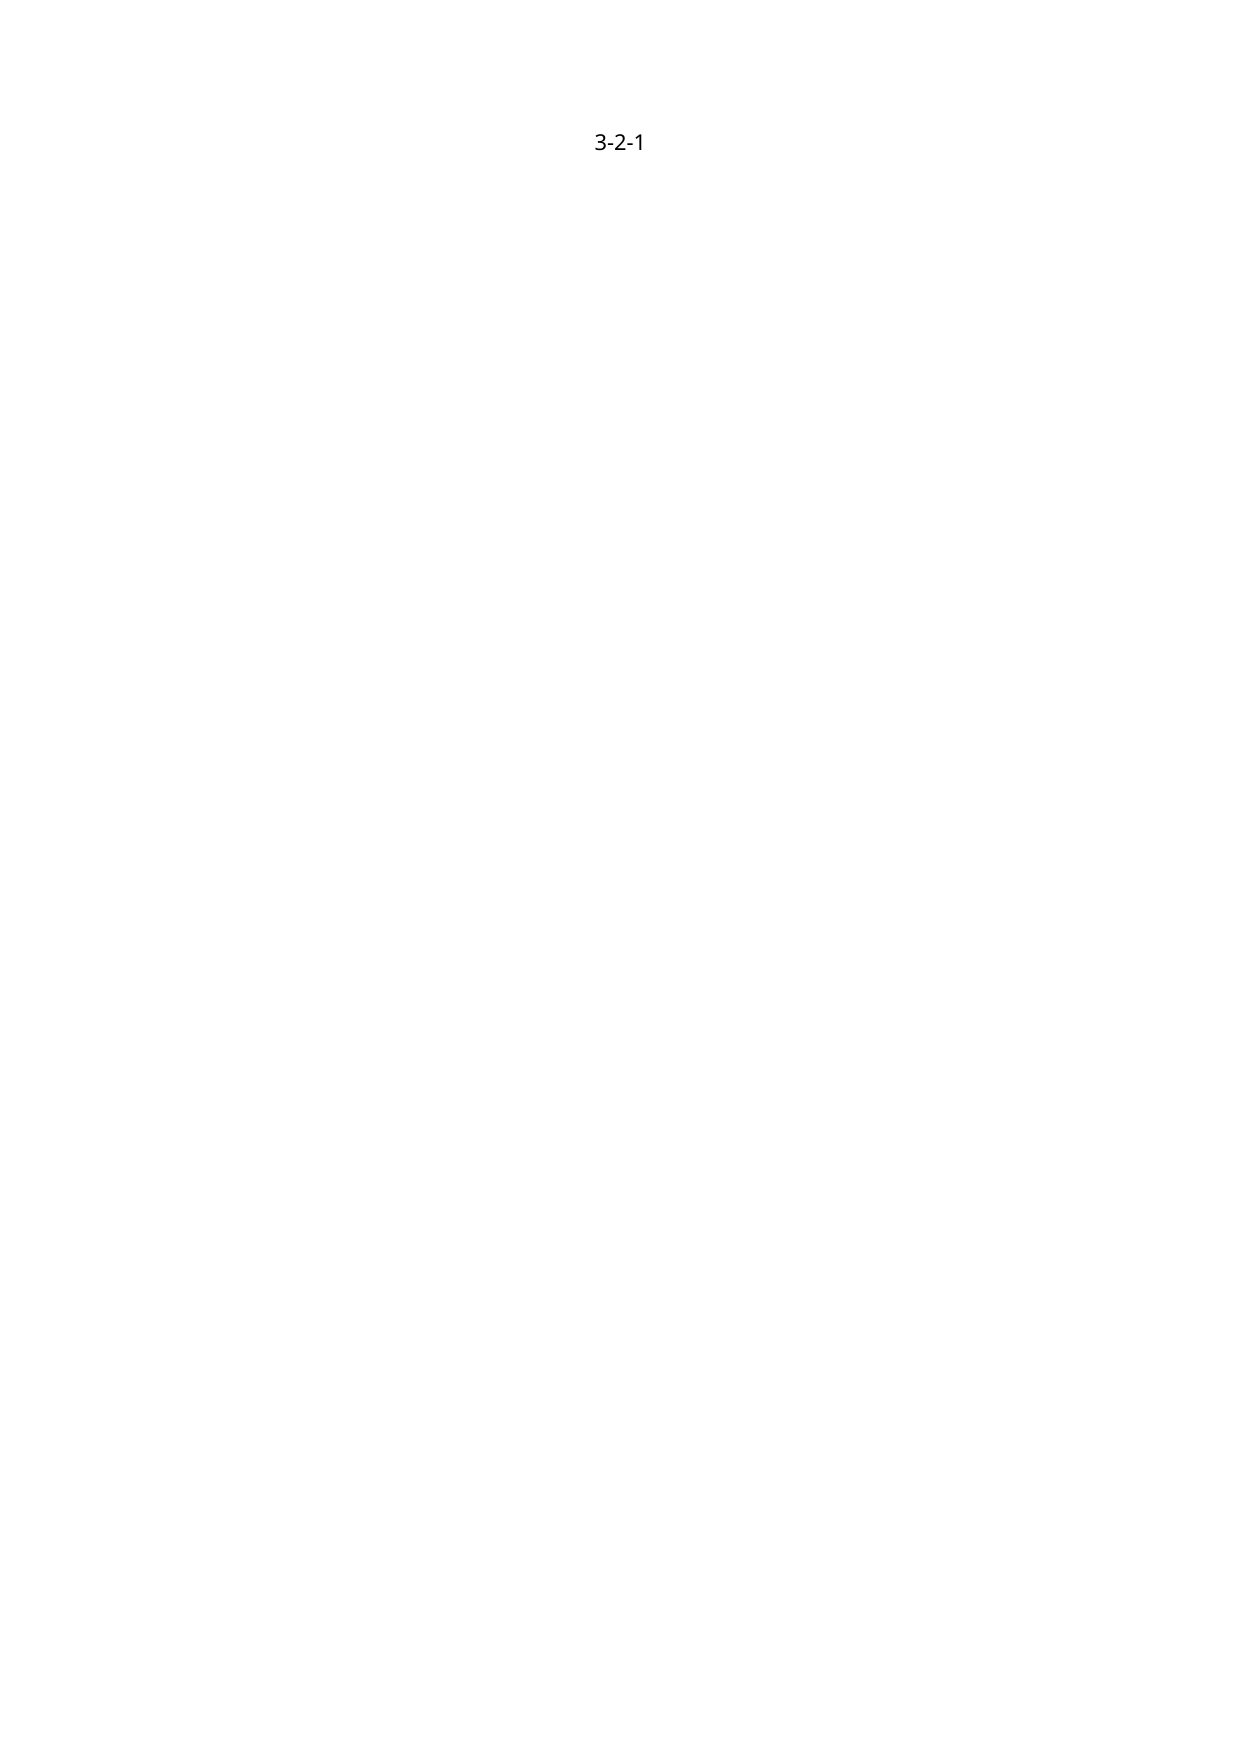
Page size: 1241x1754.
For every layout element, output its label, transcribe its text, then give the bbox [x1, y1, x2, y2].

text 3-2-1 [112, 123, 1128, 161]
